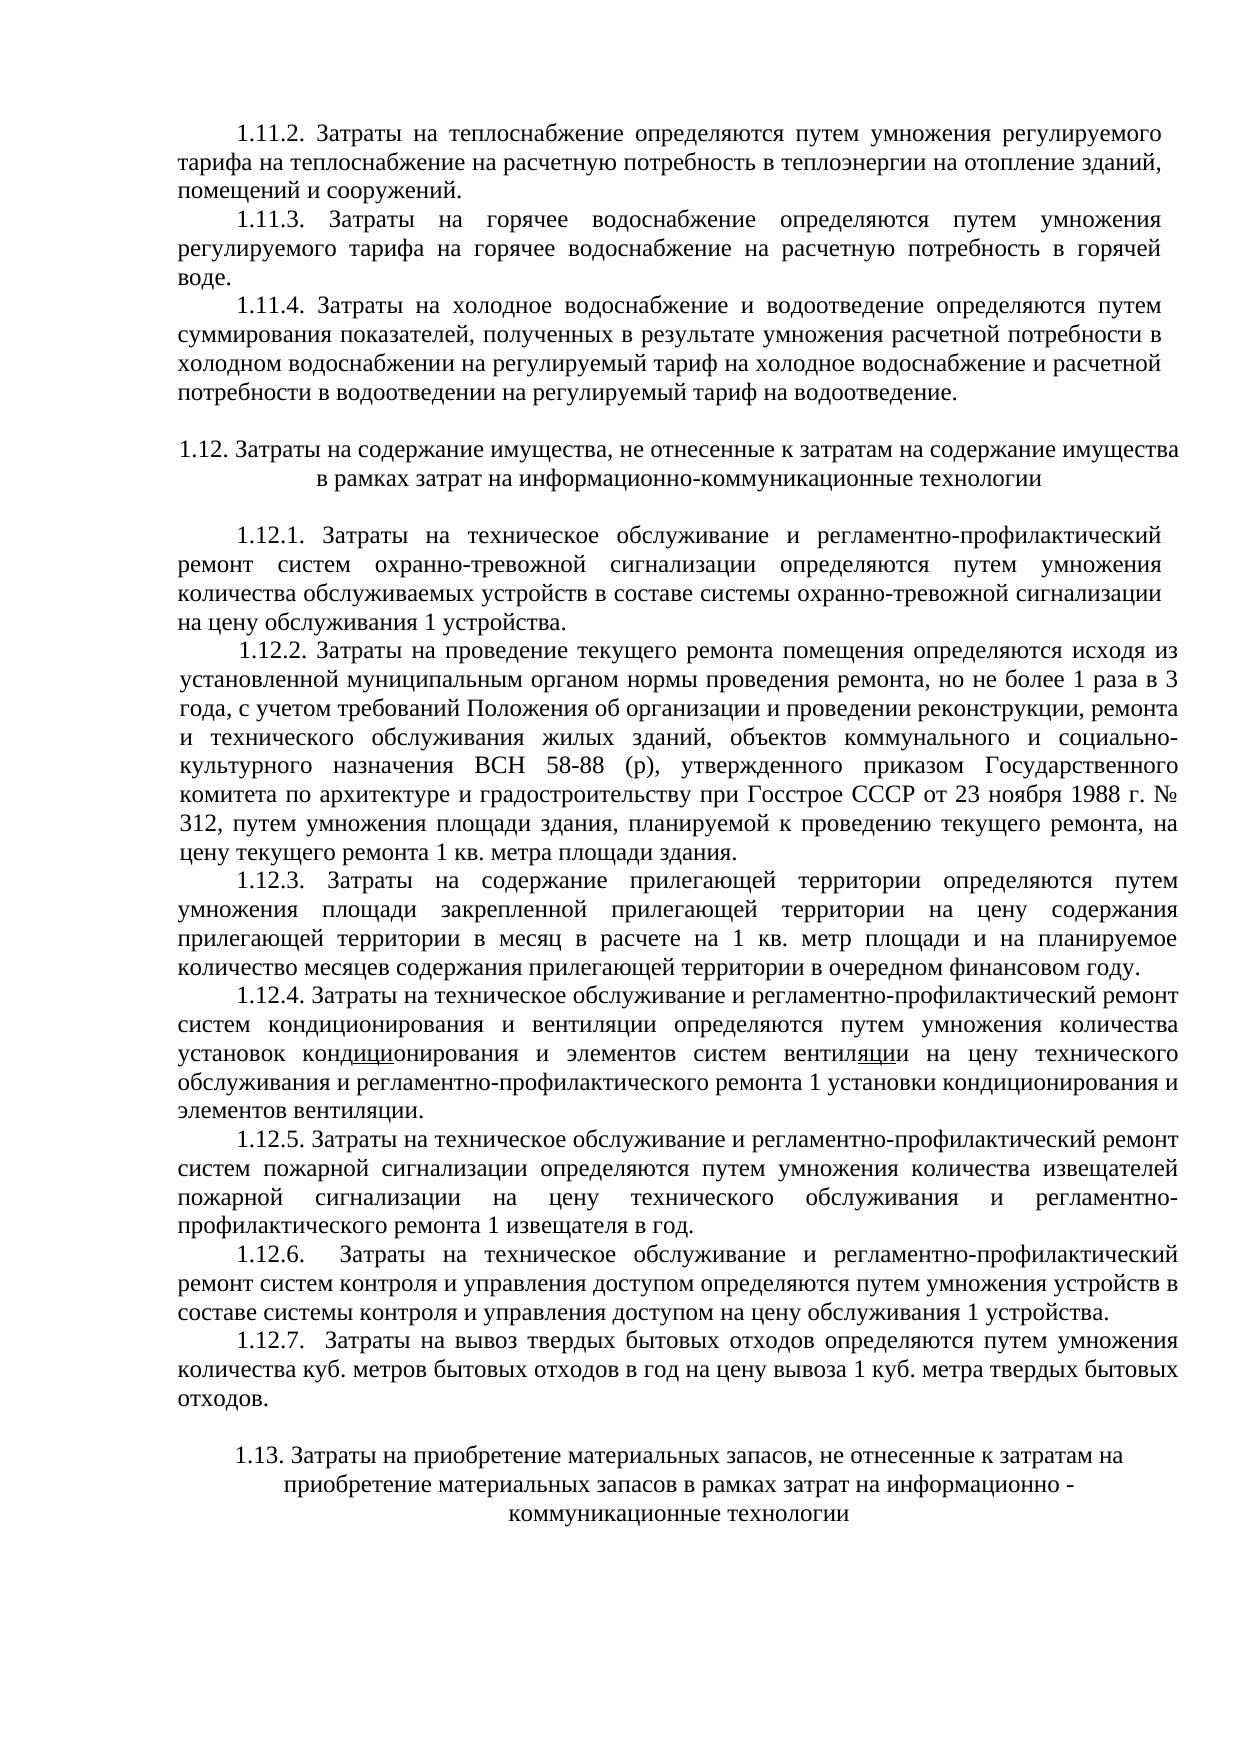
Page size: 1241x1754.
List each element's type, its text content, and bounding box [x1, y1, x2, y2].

text 1.12.7. Затраты на вывоз твердых бытовых отходов определяются путем умножения количества куб. метров бытовых отходов в год на цену вывоза 1 куб. метра твердых бытовых отходов. [177, 1326, 1179, 1412]
text 1.13. Затраты на приобретение материальных запасов, не отнесенные к затратам на приобретение материальных запасов в рамках затрат на информационно - коммуникационные технологии [177, 1441, 1181, 1527]
text 1.12.2. Затраты на проведение текущего ремонта помещения определяются исходя из установленной муниципальным органом нормы проведения ремонта, но не более 1 раза в 3 года, с учетом требований Положения об организации и проведении реконструкции, ремонта и технического обслуживания жилых зданий, объектов коммунального и социально-культурного назначения ВСН 58-88 (р), утвержденного приказом Государственного комитета по архитектуре и градостроительству при Госстрое СССР от 23 ноября 1988 г. № 312, путем умножения площади здания, планируемой к проведению текущего ремонта, на цену текущего ремонта 1 кв. метра площади здания. [179, 636, 1179, 866]
text 1.11.4. Затраты на холодное водоснабжение и водоотведение определяются путем суммирования показателей, полученных в результате умножения расчетной потребности в холодном водоснабжении на регулируемый тариф на холодное водоснабжение и расчетной потребности в водоотведении на регулируемый тариф на водоотведение. [177, 291, 1162, 406]
text 1.11.3. Затраты на горячее водоснабжение определяются путем умножения регулируемого тарифа на горячее водоснабжение на расчетную потребность в горячей воде. [177, 204, 1162, 291]
text 1.12.3. Затраты на содержание прилегающей территории определяются путем умножения площади закрепленной прилегающей территории на цену содержания прилегающей территории в месяц в расчете на 1 кв. метр площади и на планируемое количество месяцев содержания прилегающей территории в очередном финансовом году. [177, 866, 1179, 981]
text 1.12.6. Затраты на техническое обслуживание и регламентно-профилактический ремонт систем контроля и управления доступом определяются путем умножения устройств в составе системы контроля и управления доступом на цену обслуживания 1 устройства. [177, 1239, 1179, 1326]
text 1.12. Затраты на содержание имущества, не отнесенные к затратам на содержание имущества в рамках затрат на информационно-коммуникационные технологии [177, 434, 1181, 492]
text 1.11.2. Затраты на теплоснабжение определяются путем умножения регулируемого тарифа на теплоснабжение на расчетную потребность в теплоэнергии на отопление зданий, помещений и сооружений. [177, 118, 1162, 204]
text 1.12.5. Затраты на техническое обслуживание и регламентно-профилактический ремонт систем пожарной сигнализации определяются путем умножения количества извещателей пожарной сигнализации на цену технического обслуживания и регламентно-профилактического ремонта 1 извещателя в год. [177, 1124, 1179, 1239]
text 1.12.4. Затраты на техническое обслуживание и регламентно-профилактический ремонт систем кондиционирования и вентиляции определяются путем умножения количества установок кондиционирования и элементов систем вентиляции на цену технического обслуживания и регламентно-профилактического ремонта 1 установки кондиционирования и элементов вентиляции. [177, 981, 1179, 1124]
text 1.12.1. Затраты на техническое обслуживание и регламентно-профилактический ремонт систем охранно-тревожной сигнализации определяются путем умножения количества обслуживаемых устройств в составе системы охранно-тревожной сигнализации на цену обслуживания 1 устройства. [177, 521, 1162, 636]
